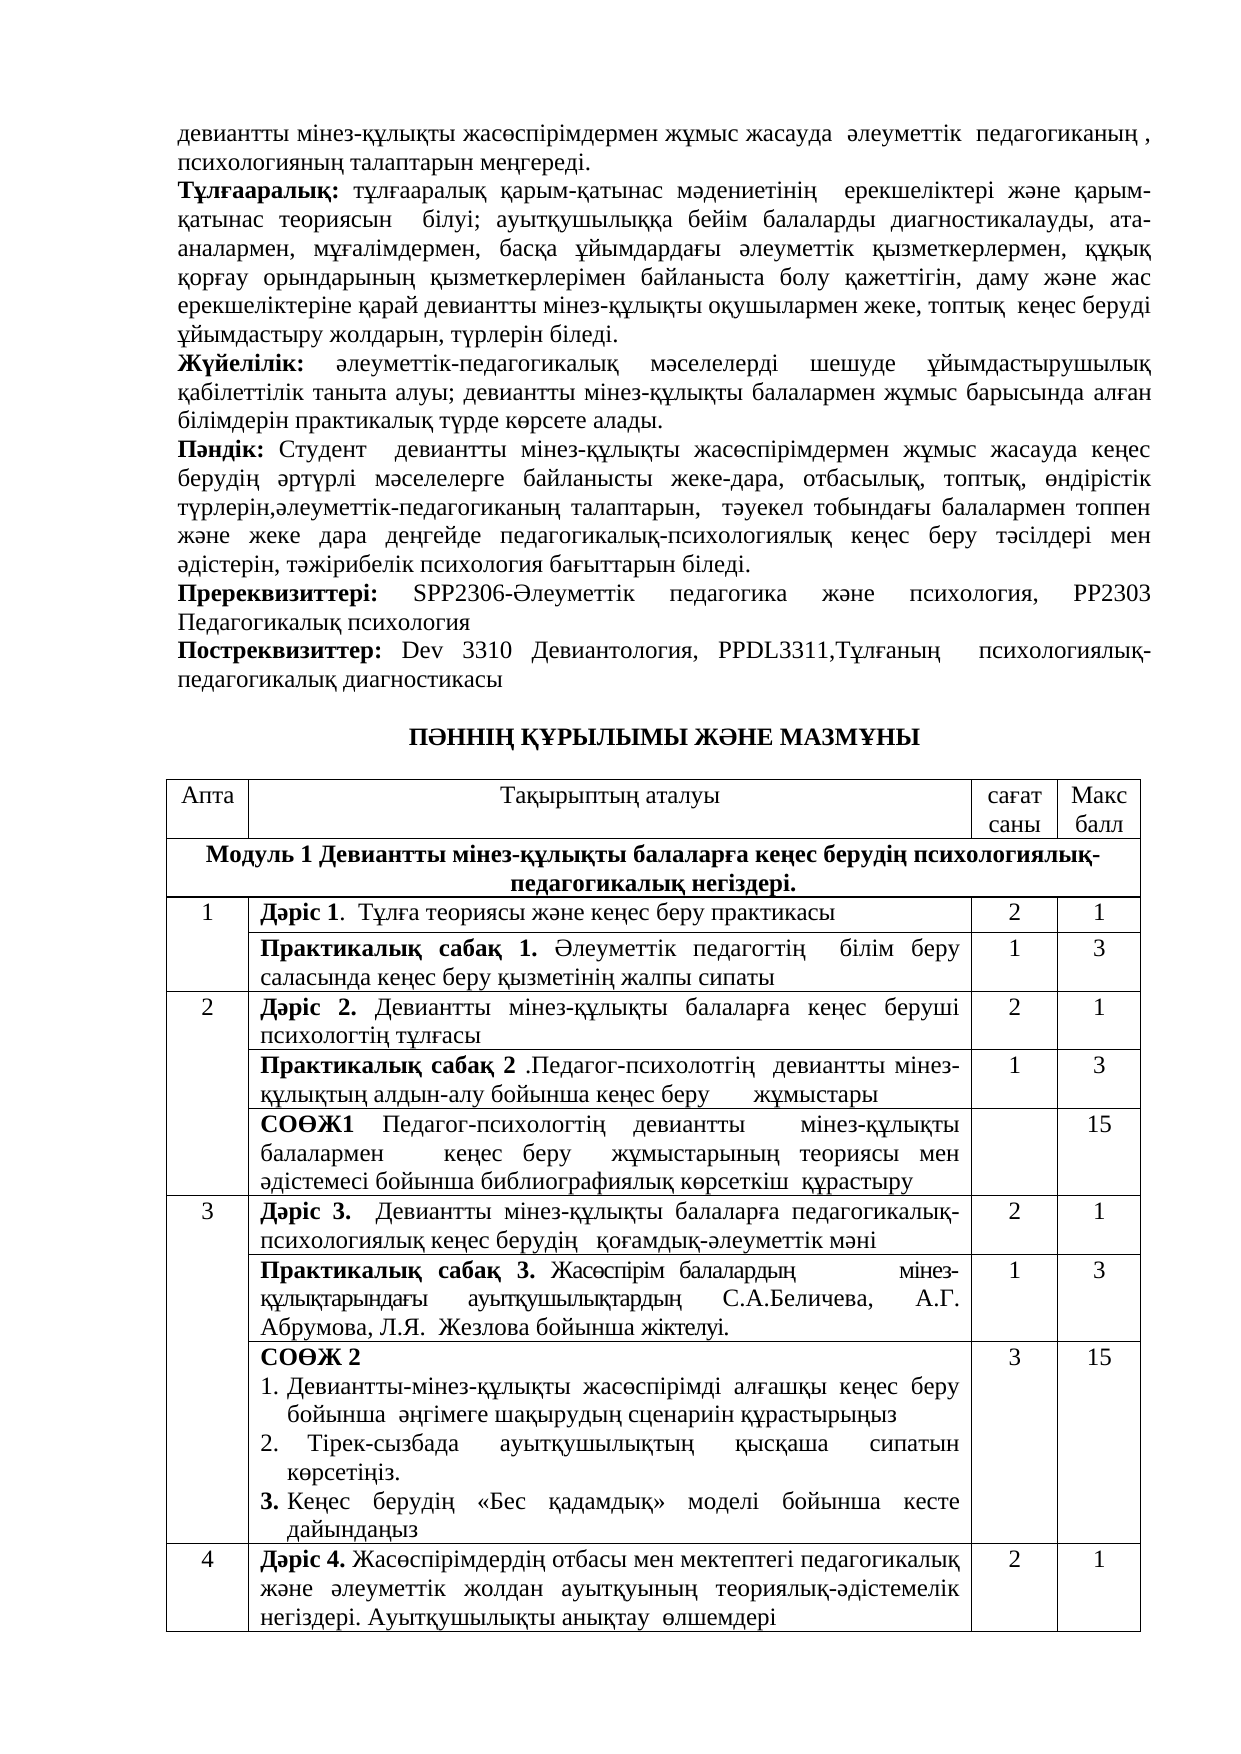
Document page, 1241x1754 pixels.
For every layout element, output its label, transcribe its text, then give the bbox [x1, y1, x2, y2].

table_cell СОӨЖ 2 Девиантты-мінез-құлықты жасөспірімді алғашқы кеңес беру бойынша әңгімеге шақырудың сценариін құрастырыңыз Тірек-сызбада ауытқушылықтың қысқаша сипатын көрсетіңіз. Кеңес берудің «Бес қадамдық» моделі бойынша кесте дайындаңыз [249, 1342, 971, 1543]
table_cell СОӨЖ1 Педагог-психологтің девиантты мінез-құлықты балалармен кеңес беру жұмыстарының теориясы мен әдістемесі бойынша библиографиялық көрсеткіш құрастыру [249, 1109, 971, 1195]
table_cell 15 [1058, 1342, 1140, 1543]
text Тұлғааралық: тұлғааралық қарым-қатынас мәдениетінің ерекшеліктері және қарым-қатынас теориясын білуі; ауытқушылыққа бейім балаларды диагностикалауды, ата-аналармен, мұғалімдермен, басқа ұйымдардағы әлеуметтік қызметкерлермен, құқық қорғау орындарының қызметкерлерімен байланыста болу қажеттігін, даму және жас ерекшеліктеріне қарай девиантты мінез-құлықты оқушылармен жеке, топтық кеңес беруді ұйымдастыру жолдарын, түрлерін біледі. [177, 176, 1152, 348]
table_cell 4 [167, 1544, 248, 1631]
table_cell 2 [972, 898, 1057, 932]
table_cell 2 [167, 992, 248, 1195]
text Постреквизиттер: Dev 3310 Девиантология, PPDL3311,Тұлғаның психологиялық-педагогикалық диагностикасы [177, 636, 1152, 693]
table_cell 2 [972, 992, 1057, 1049]
table_cell Дәріс 3. Девиантты мінез-құлықты балаларға педагогикалық-психологиялық кеңес берудің қоғамдық-әлеуметтік мәні [249, 1196, 971, 1254]
table_cell 1 [972, 933, 1057, 991]
table_cell 3 [1058, 1050, 1140, 1108]
table_cell 1 [1058, 1544, 1140, 1631]
table_cell 1 [1058, 898, 1140, 932]
table_header Апта [167, 780, 248, 838]
table_cell 2 [972, 1544, 1057, 1631]
table_cell 1 [1058, 1196, 1140, 1254]
table_cell Дәріс 4. Жасөспірімдердің отбасы мен мектептегі педагогикалық және әлеуметтік жолдан ауытқуының теориялық-әдістемелік негіздері. Ауытқушылықты анықтау өлшемдері [249, 1544, 971, 1631]
text ПӘННІҢ ҚҰРЫЛЫМЫ ЖӘНЕ МАЗМҰНЫ [177, 722, 1152, 751]
table_cell 1 [167, 898, 248, 991]
table_cell Модуль 1 Девиантты мінез-құлықты балаларға кеңес берудің психологиялық-педагогикалық негіздері. [167, 839, 1140, 896]
table_cell 2 [972, 1196, 1057, 1254]
table_cell Практикалық сабақ 1. Әлеуметтік педагогтің білім беру саласында кеңес беру қызметінің жалпы сипаты [249, 933, 971, 991]
table_cell 1 [972, 1050, 1057, 1108]
table_cell 3 [1058, 933, 1140, 991]
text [177, 118, 1152, 176]
table_cell 15 [1058, 1109, 1140, 1195]
table_cell 1 [972, 1255, 1057, 1341]
text Пәндік: Студент девиантты мінез-құлықты жасөспірімдермен жұмыс жасауда кеңес берудің әртүрлі мәселелерге байланысты жеке-дара, отбасылық, топтық, өндірістік түрлерін,әлеуметтік-педагогиканың талаптарын, тәуекел тобындағы балалармен топпен және жеке дара деңгейде педагогикалық-психологиялық кеңес беру тәсілдері мен әдістерін, тәжірибелік психология бағыттарын біледі. [177, 434, 1152, 578]
table_cell 3 [972, 1342, 1057, 1543]
table_cell Дәріс 1. Тұлға теориясы және кеңес беру практикасы [249, 898, 971, 932]
table_cell 3 [167, 1196, 248, 1543]
table_cell [972, 1109, 1057, 1195]
table_header сағат саны [972, 780, 1057, 838]
text Жүйелілік: әлеуметтік-педагогикалық мәселелерді шешуде ұйымдастырушылық қабілеттілік таныта алуы; девиантты мінез-құлықты балалармен жұмыс барысында алған білімдерін практикалық түрде көрсете алады. [177, 348, 1152, 434]
table_header Макс балл [1058, 780, 1140, 838]
table_cell Дәріс 2. Девиантты мінез-құлықты балаларға кеңес беруші психологтің тұлғасы [249, 992, 971, 1049]
text Пререквизиттері: SPP2306-Әлеуметтік педагогика және психология, PP2303 Педагогикалық психология [177, 578, 1152, 636]
table_cell 3 [1058, 1255, 1140, 1341]
table_cell Практикалық сабақ 3. Жасөспірім балалардың мінез-құлықтарындағы ауытқушылықтардың С.А.Беличева, А.Г. Абрумова, Л.Я. Жезлова бойынша жіктелуі. [249, 1255, 971, 1341]
table_cell Практикалық сабақ 2 .Педагог-психолотгің девиантты мінез- құлықтың алдын-алу бойынша кеңес беру жұмыстары [249, 1050, 971, 1108]
table_header Тақырыптың аталуы [249, 780, 971, 838]
table_cell 1 [1058, 992, 1140, 1049]
